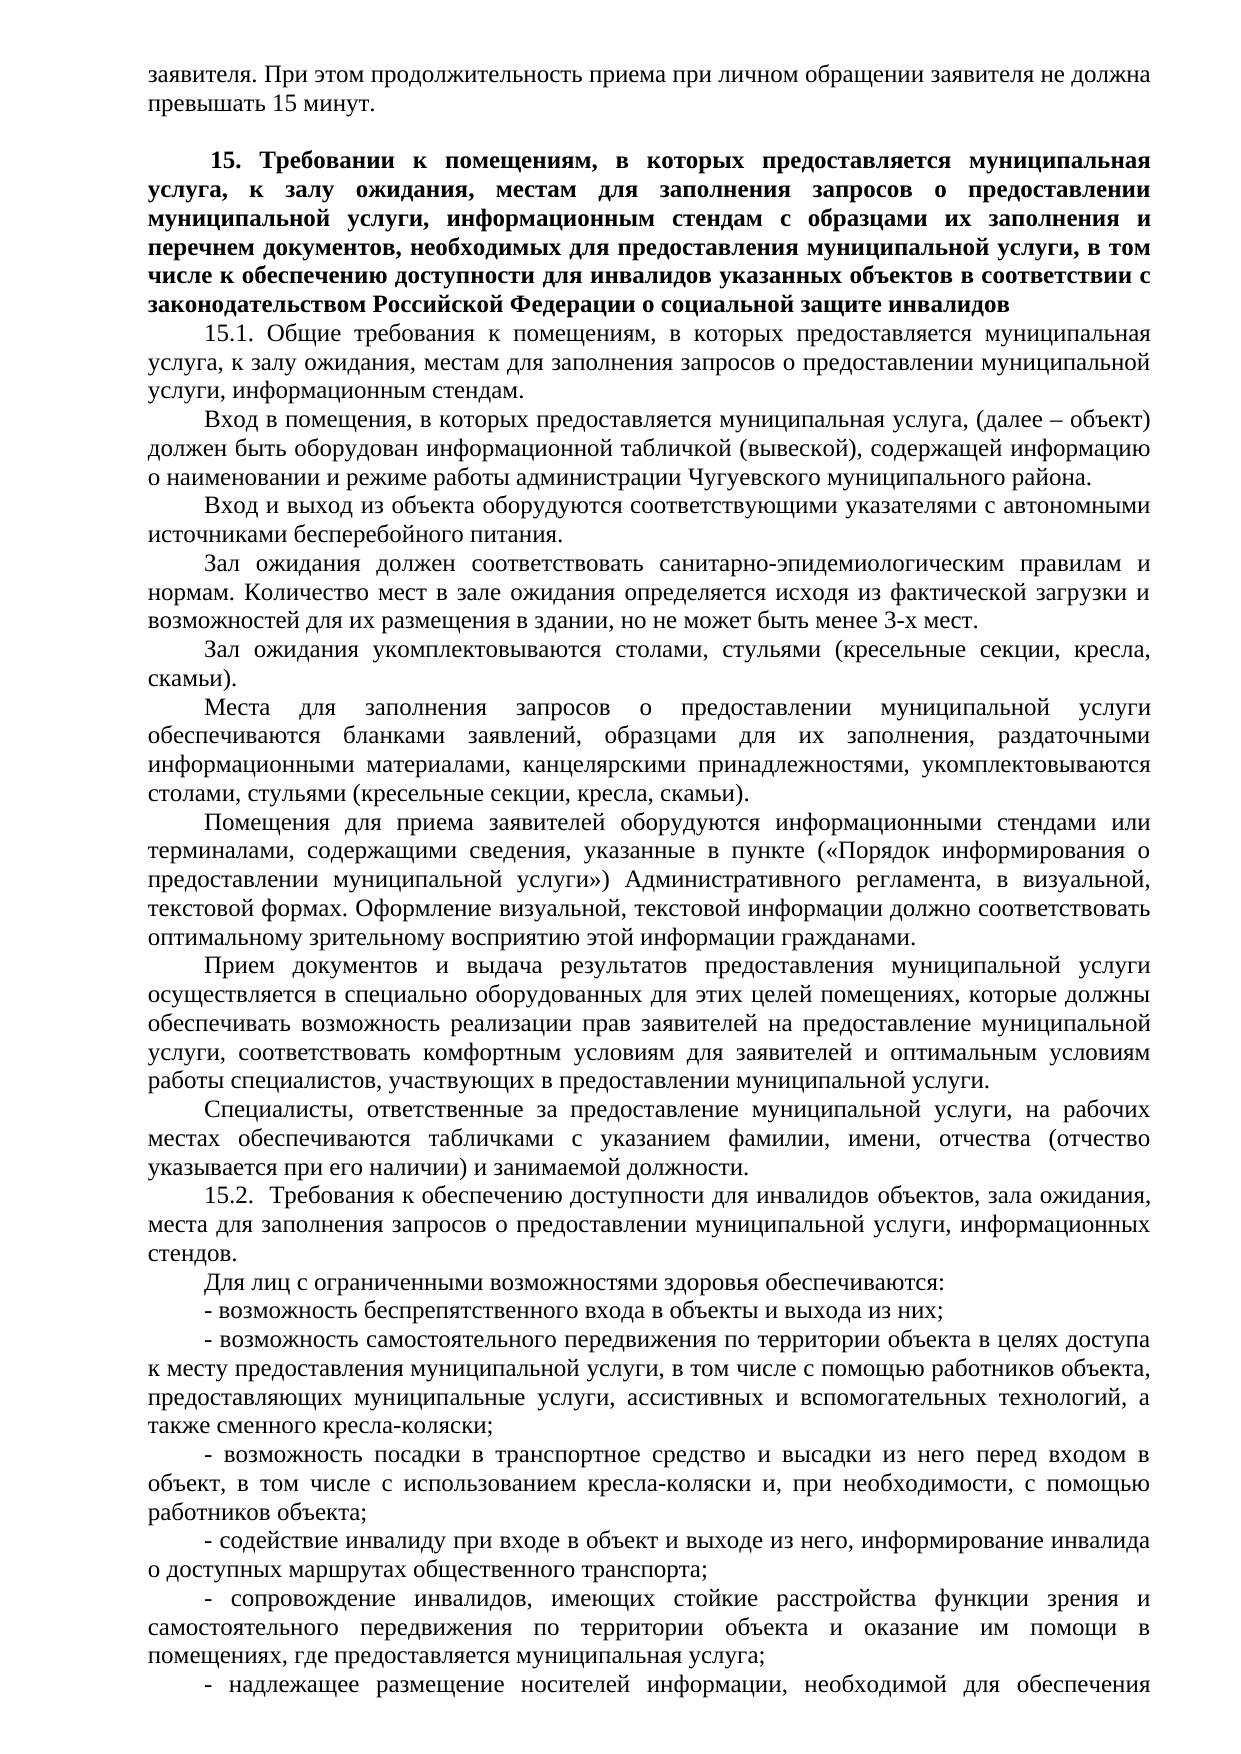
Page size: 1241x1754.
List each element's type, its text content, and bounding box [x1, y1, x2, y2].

text - возможность самостоятельного передвижения по территории объекта в целях доступа к месту предоставления муниципальной услуги, в том числе с помощью работников объекта, предоставляющих муниципальные услуги, ассистивных и вспомогательных технологий, а также сменного кресла-коляски; [148, 1324, 1152, 1439]
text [148, 59, 1152, 117]
text Прием документов и выдача результатов предоставления муниципальной услуги осуществляется в специально оборудованных для этих целей помещениях, которые должны обеспечивать возможность реализации прав заявителей на предоставление муниципальной услуги, соответствовать комфортным условиям для заявителей и оптимальным условиям работы специалистов, участвующих в предоставлении муниципальной услуги. [148, 950, 1152, 1094]
text - сопровождение инвалидов, имеющих стойкие расстройства функции зрения и самостоятельного передвижения по территории объекта и оказание им помощи в помещениях, где предоставляется муниципальная услуга; [148, 1583, 1152, 1669]
text Зал ожидания укомплектовываются столами, стульями (кресельные секции, кресла, скамьи). [148, 634, 1152, 692]
text Вход и выход из объекта оборудуются соответствующими указателями с автономными источниками бесперебойного питания. [148, 490, 1152, 548]
text 15. Требовании к помещениям, в которых предоставляется муниципальная услуга, к залу ожидания, местам для заполнения запросов о предоставлении муниципальной услуги, информационным стендам с образцами их заполнения и перечнем документов, необходимых для предоставления муниципальной услуги, в том числе к обеспечению доступности для инвалидов указанных объектов в соответствии с законодательством Российской Федерации о социальной защите инвалидов [148, 145, 1152, 318]
text Для лиц с ограниченными возможностями здоровья обеспечиваются: [148, 1267, 1152, 1295]
text - содействие инвалиду при входе в объект и выходе из него, информирование инвалида о доступных маршрутах общественного транспорта; [148, 1525, 1152, 1583]
text Зал ожидания должен соответствовать санитарно-эпидемиологическим правилам и нормам. Количество мест в зале ожидания определяется исходя из фактической загрузки и возможностей для их размещения в здании, но не может быть менее 3-х мест. [148, 548, 1152, 634]
text - возможность беспрепятственного входа в объекты и выхода из них; [148, 1295, 1152, 1324]
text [148, 1669, 1152, 1698]
text Места для заполнения запросов о предоставлении муниципальной услуги обеспечиваются бланками заявлений, образцами для их заполнения, раздаточными информационными материалами, канцелярскими принадлежностями, укомплектовываются столами, стульями (кресельные секции, кресла, скамьи). [148, 692, 1152, 807]
text - возможность посадки в транспортное средство и высадки из него перед входом в объект, в том числе с использованием кресла-коляски и, при необходимости, с помощью работников объекта; [148, 1439, 1152, 1525]
text Специалисты, ответственные за предоставление муниципальной услуги, на рабочих местах обеспечиваются табличками с указанием фамилии, имени, отчества (отчество указывается при его наличии) и занимаемой должности. [148, 1094, 1152, 1180]
text Помещения для приема заявителей оборудуются информационными стендами или терминалами, содержащими сведения, указанные в пункте («Порядок информирования о предоставлении муниципальной услуги») Административного регламента, в визуальной, текстовой формах. Оформление визуальной, текстовой информации должно соответствовать оптимальному зрительному восприятию этой информации гражданами. [148, 807, 1152, 950]
text 15.2. Требования к обеспечению доступности для инвалидов объектов, зала ожидания, места для заполнения запросов о предоставлении муниципальной услуги, информационных стендов. [148, 1180, 1152, 1267]
text 15.1. Общие требования к помещениям, в которых предоставляется муниципальная услуга, к залу ожидания, местам для заполнения запросов о предоставлении муниципальной услуги, информационным стендам. [148, 318, 1152, 404]
text Вход в помещения, в которых предоставляется муниципальная услуга, (далее – объект) должен быть оборудован информационной табличкой (вывеской), содержащей информацию о наименовании и режиме работы администрации Чугуевского муниципального района. [148, 404, 1152, 490]
